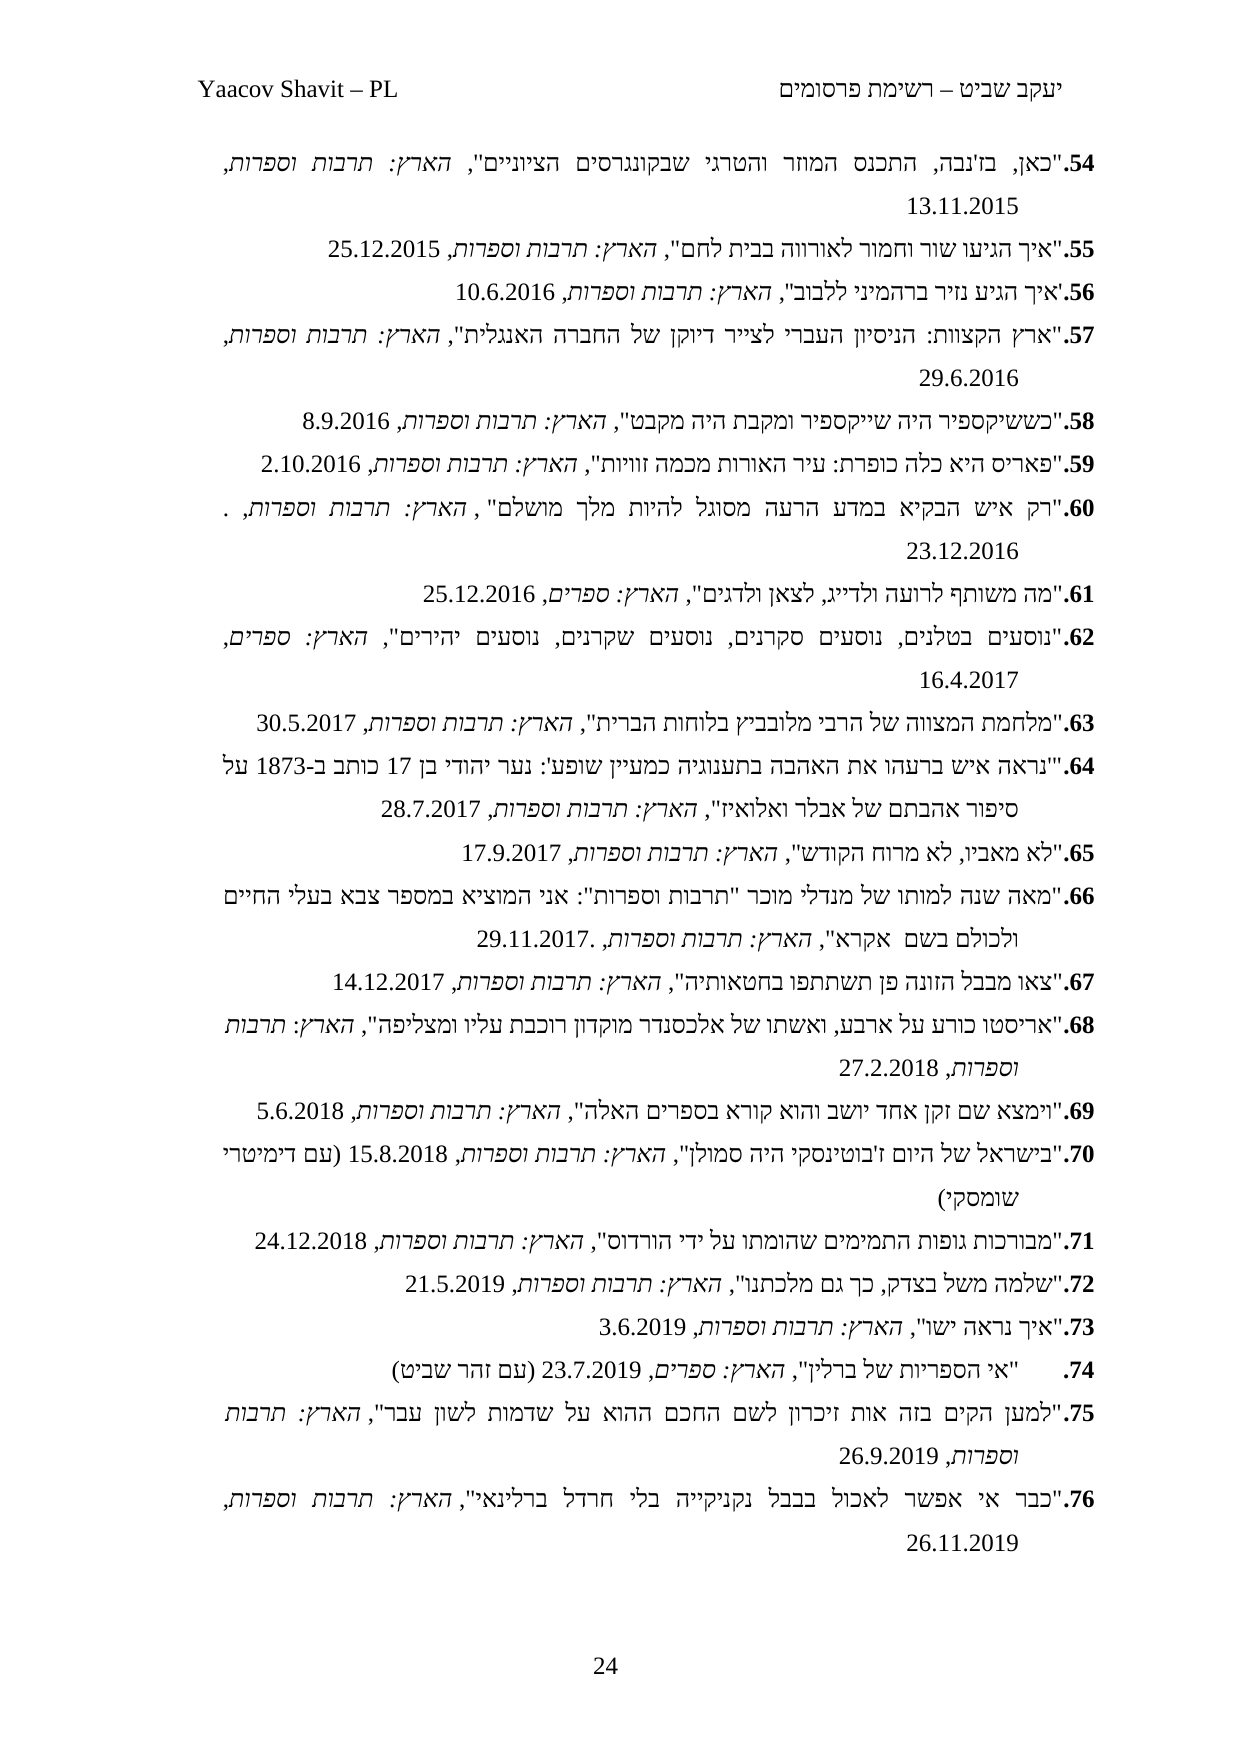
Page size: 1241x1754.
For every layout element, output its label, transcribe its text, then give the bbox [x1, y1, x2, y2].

list "כאן, בז'נבה, התכנס המוזר והטרגי שבקונגרסים הציוניים'', הארץ: תרבות וספרות, 13.11.2015 [223, 148, 1063, 219]
list "צאו מבבל הזונה פן תשתתפו בחטאותיה", הארץ: תרבות וספרות, 14.12.2017 [223, 967, 1063, 996]
list "פאריס היא כלה כופרת: עיר האורות מכמה זוויות", הארץ: תרבות וספרות, 2.10.2016 [223, 449, 1063, 478]
list "למען הקים בזה אות זיכרון לשם החכם ההוא על שדמות לשון עבר", הארץ: תרבות וספרות, 26.9.2019 [223, 1398, 1063, 1470]
list "מאה שנה למותו של מנדלי מוכר "תרבות וספרות": אני המוציא במספר צבא בעלי החיים ולכולם בשם אקרא", הארץ: תרבות וספרות, .29.11.2017 [223, 881, 1063, 953]
list "כבר אי אפשר לאכול בבבל נקניקייה בלי חרדל ברלינאי", הארץ: תרבות וספרות, 26.11.2019 [223, 1484, 1063, 1556]
list "רק איש הבקיא במדע הרעה מסוגל להיות מלך מושלם" , הארץ: תרבות וספרות, .23.12.2016 [223, 493, 1063, 564]
list "בישראל של היום ז'בוטינסקי היה סמולן", הארץ: תרבות וספרות, 15.8.2018 (עם דימיטרי שומסקי) [223, 1139, 1063, 1211]
list "ארץ הקצוות: הניסיון העברי לצייר דיוקן של החברה האנגלית", הארץ: תרבות וספרות, 29.6.2016 [223, 320, 1063, 392]
list "אריסטו כורע על ארבע, ואשתו של אלכסנדר מוקדון רוכבת עליו ומצליפה", הארץ: תרבות וספרות, 27.2.2018 [223, 1010, 1063, 1082]
list "וימצא שם זקן אחד יושב והוא קורא בספרים האלה", הארץ: תרבות וספרות, 5.6.2018 [223, 1096, 1063, 1125]
list "מלחמת המצווה של הרבי מלובביץ בלוחות הברית", הארץ: תרבות וספרות, 30.5.2017 [223, 708, 1063, 737]
list "מבורכות גופות התמימים שהומתו על ידי הורדוס", הארץ: תרבות וספרות, 24.12.2018 [223, 1226, 1063, 1254]
list "שלמה משל בצדק, כך גם מלכתנו", הארץ: תרבות וספרות, 21.5.2019 [223, 1269, 1063, 1298]
list "איך נראה ישו", הארץ: תרבות וספרות, 3.6.2019 [223, 1312, 1063, 1341]
list "נוסעים בטלנים, נוסעים סקרנים, נוסעים שקרנים, נוסעים יהירים", הארץ: ספרים, 16.4.2017 [223, 622, 1063, 694]
list "'נראה איש ברעהו את האהבה בתענוגיה כמעיין שופע': נער יהודי בן 17 כותב ב-1873 על סיפור אהבתם של אבלר ואלואיז", הארץ: תרבות וספרות, 28.7.2017 [223, 751, 1063, 823]
list 'איך הגיע נזיר ברהמיני ללבוב'', הארץ: תרבות וספרות, 10.6.2016 [223, 277, 1063, 306]
list "כששיקספיר היה שייקספיר ומקבת היה מקבט", הארץ: תרבות וספרות, 8.9.2016 [223, 406, 1063, 435]
list "אי הספריות של ברלין", הארץ: ספרים, 23.7.2019 (עם זהר שביט) [223, 1355, 1063, 1384]
list "איך הגיעו שור וחמור לאורווה בבית לחם", הארץ: תרבות וספרות, 25.12.2015 [223, 234, 1063, 263]
list "לא מאביו, לא מרוח הקודש", הארץ: תרבות וספרות, 17.9.2017 [223, 838, 1063, 866]
list "מה משותף לרועה ולדייג, לצאן ולדגים", הארץ: ספרים, 25.12.2016 [223, 579, 1063, 608]
